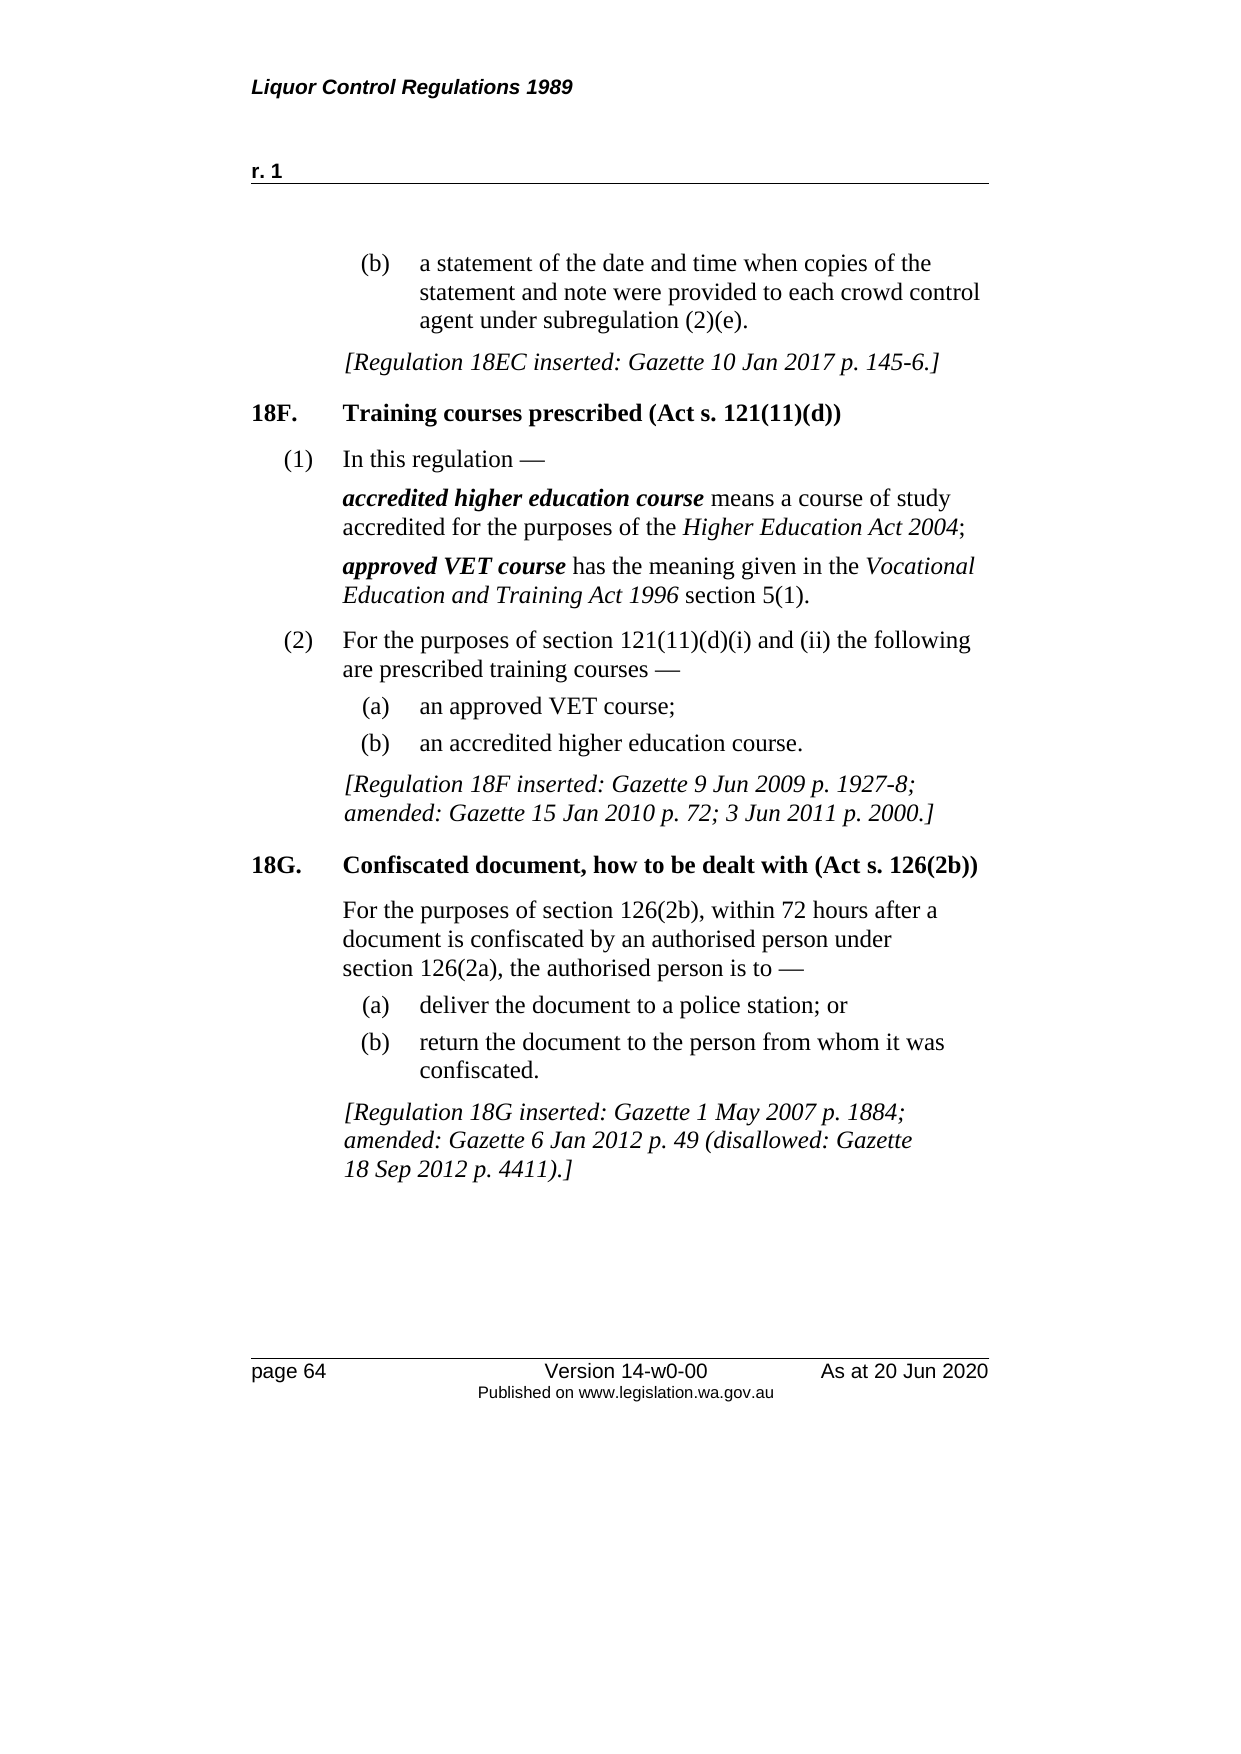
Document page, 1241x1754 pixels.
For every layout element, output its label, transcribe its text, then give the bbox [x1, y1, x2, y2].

text [Regulation 18EC inserted: Gazette 10 Jan 2017 p. 145-6.] [251, 347, 989, 376]
text For the purposes of section 126(2b), within 72 hours after a document is confiscated by an authorised person under section 126(2a), the authorised person is to — [251, 895, 989, 981]
text (a) deliver the document to a police station; or [251, 990, 989, 1018]
subtitle 18F. Training courses prescribed (Act s. 121(11)(d)) [251, 398, 989, 427]
text [Regulation 18G inserted: Gazette 1 May 2007 p. 1884; amended: Gazette 6 Jan 2012 p. 49 (disallowed: Gazette 18 Sep 2012 p. 4411).] [251, 1097, 989, 1183]
subtitle 18G. Confiscated document, how to be dealt with (Act s. 126(2b)) [251, 850, 989, 878]
text (b) a statement of the date and time when copies of the statement and note were provided to each crowd control agent under subregulation (2)(e). [251, 248, 989, 334]
text (b) an accredited higher education course. [251, 728, 989, 757]
text approved VET course has the meaning given in the Vocational Education and Training Act 1996 section 5(1). [251, 551, 989, 608]
text (b) return the document to the person from whom it was confiscated. [251, 1027, 989, 1084]
text (1) In this regulation — [251, 444, 989, 473]
text [Regulation 18F inserted: Gazette 9 Jun 2009 p. 1927-8; amended: Gazette 15 Jan 2010 p. 72; 3 Jun 2011 p. 2000.] [251, 769, 989, 827]
text accredited higher education course means a course of study accredited for the purposes of the Higher Education Act 2004; [251, 483, 989, 541]
text (a) an approved VET course; [251, 691, 989, 720]
text (2) For the purposes of section 121(11)(d)(i) and (ii) the following are prescribed training courses — [251, 625, 989, 683]
